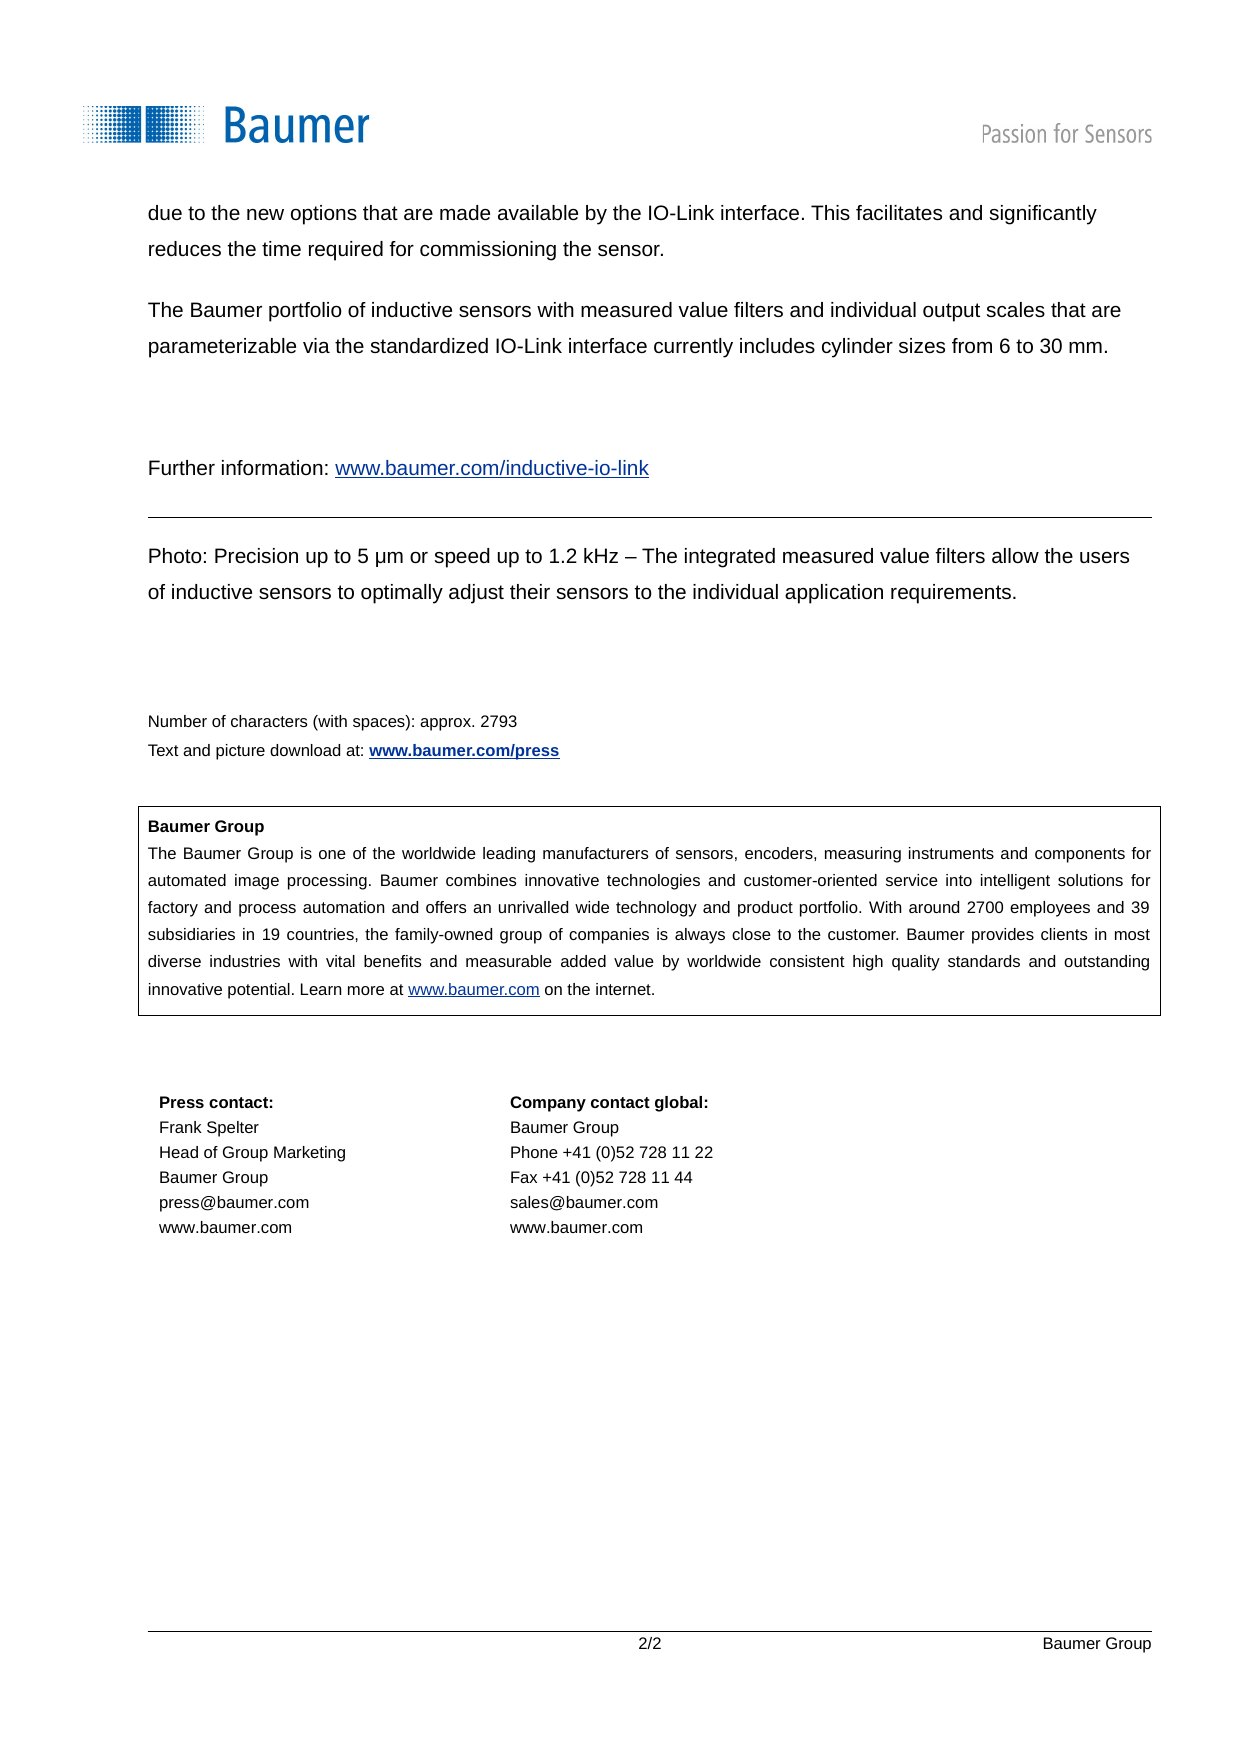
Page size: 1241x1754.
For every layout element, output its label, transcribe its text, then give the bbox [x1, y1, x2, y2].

picture [83, 106, 370, 143]
table_header Press contact: Frank Spelter Head of Group Marketing Baumer Group press@baumer.com www.baumer.com [148, 1088, 498, 1238]
text Number of characters (with spaces): approx. 2793 [148, 712, 1152, 731]
picture [982, 123, 1152, 143]
table_header Company contact global: Baumer Group Phone +41 (0)52 728 11 22 Fax +41 (0)52 728 11 44 sales@baumer.com www.baumer.com [499, 1088, 862, 1238]
text Baumer Group [139, 807, 1160, 833]
text Text and picture download at: www.baumer.com/press [148, 741, 1152, 760]
text The Baumer portfolio of inductive sensors with measured value filters and individual output scales that are parameterizable via the standardized IO-Link interface currently includes cylinder sizes from 6 to 30 mm. [148, 298, 1152, 358]
text Further information: www.baumer.com/inductive-io-link [148, 456, 1152, 479]
text The Baumer Group is one of the worldwide leading manufacturers of sensors, encoders, measuring instruments and components for automated image processing. Baumer combines innovative technologies and customer-oriented service into intelligent solutions for factory and process automation and offers an unrivalled wide technology and product portfolio. With around 2700 employees and 39 subsidiaries in 19 countries, the family-owned group of companies is always close to the customer. Baumer provides clients in most diverse industries with vital benefits and measurable added value by worldwide consistent high quality standards and outstanding innovative potential. Learn more at www.baumer.com on the internet. [139, 833, 1160, 1015]
text Photo: Precision up to 5 μm or speed up to 1.2 kHz – The integrated measured value filters allow the users of inductive sensors to optimally adjust their sensors to the individual application requirements. [148, 543, 1152, 603]
